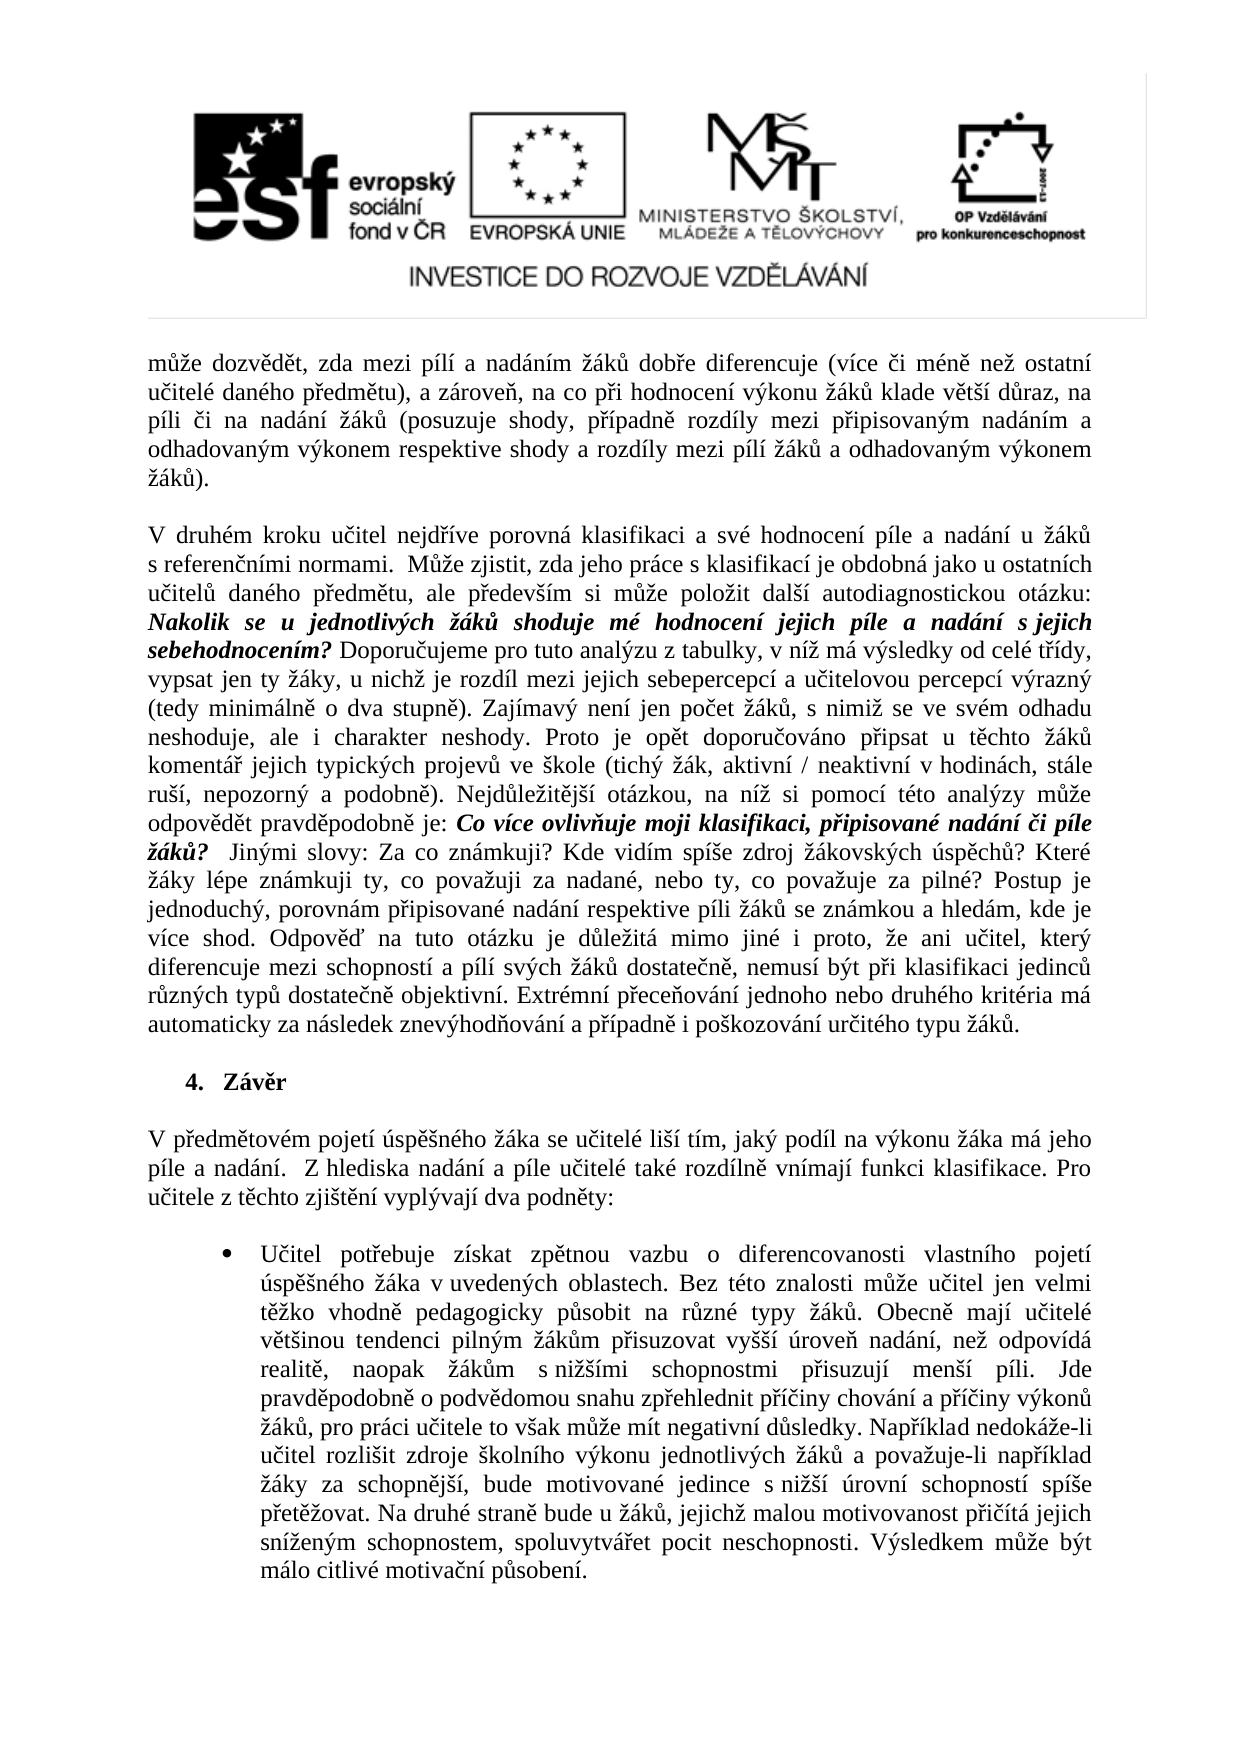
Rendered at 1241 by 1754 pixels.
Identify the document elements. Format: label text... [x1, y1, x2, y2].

text V druhém kroku učitel nejdříve porovná klasifikaci a své hodnocení píle a nadání u žáků s referenčními normami. Může zjistit, zda jeho práce s klasifikací je obdobná jako u ostatních učitelů daného předmětu, ale především si může položit další autodiagnostickou otázku: Nakolik se u jednotlivých žáků shoduje mé hodnocení jejich píle a nadání s jejich sebehodnocením? Doporučujeme pro tuto analýzu z tabulky, v níž má výsledky od celé třídy, vypsat jen ty žáky, u nichž je rozdíl mezi jejich sebepercepcí a učitelovou percepcí výrazný (tedy minimálně o dva stupně). Zajímavý není jen počet žáků, s nimiž se ve svém odhadu neshoduje, ale i charakter neshody. Proto je opět doporučováno připsat u těchto žáků komentář jejich typických projevů ve škole (tichý žák, aktivní / neaktivní v hodinách, stále ruší, nepozorný a podobně). Nejdůležitější otázkou, na níž si pomocí této analýzy může odpovědět pravděpodobně je: Co více ovlivňuje moji klasifikaci, připisované nadání či píle žáků? Jinými slovy: Za co známkuji? Kde vidím spíše zdroj žákovských úspěchů? Které žáky lépe známkuji ty, co považuji za nadané, nebo ty, co považuje za pilné? Postup je jednoduchý, porovnám připisované nadání respektive píli žáků se známkou a hledám, kde je více shod. Odpověď na tuto otázku je důležitá mimo jiné i proto, že ani učitel, který diferencuje mezi schopností a pílí svých žáků dostatečně, nemusí být při klasifikaci jedinců různých typů dostatečně objektivní. Extrémní přeceňování jednoho nebo druhého kritéria má automaticky za následek znevýhodňování a případně i poškozování určitého typu žáků. [148, 520, 1092, 1038]
text V předmětovém pojetí úspěšného žáka se učitelé liší tím, jaký podíl na výkonu žáka má jeho píle a nadání. Z hlediska nadání a píle učitelé také rozdílně vnímají funkci klasifikace. Pro učitele z těchto zjištění vyplývají dva podněty: [148, 1124, 1092, 1210]
list Závěr [185, 1067, 1092, 1095]
list Učitel potřebuje získat zpětnou vazbu o diferencovanosti vlastního pojetí úspěšného žáka v uvedených oblastech. Bez této znalosti může učitel jen velmi těžko vhodně pedagogicky působit na různé typy žáků. Obecně mají učitelé většinou tendenci pilným žákům přisuzovat vyšší úroveň nadání, než odpovídá realitě, naopak žákům s nižšími schopnostmi přisuzují menší píli. Jde pravděpodobně o podvědomou snahu zpřehlednit příčiny chování a příčiny výkonů žáků, pro práci učitele to však může mít negativní důsledky. Například nedokáže-li učitel rozlišit zdroje školního výkonu jednotlivých žáků a považuje-li například žáky za schopnější, bude motivované jedince s nižší úrovní schopností spíše přetěžovat. Na druhé straně bude u žáků, jejichž malou motivovanost přičítá jejich sníženým schopnostem, spoluvytvářet pocit neschopnosti. Výsledkem může být málo citlivé motivační působení. [223, 1239, 1092, 1584]
picture [147, 73, 1148, 320]
